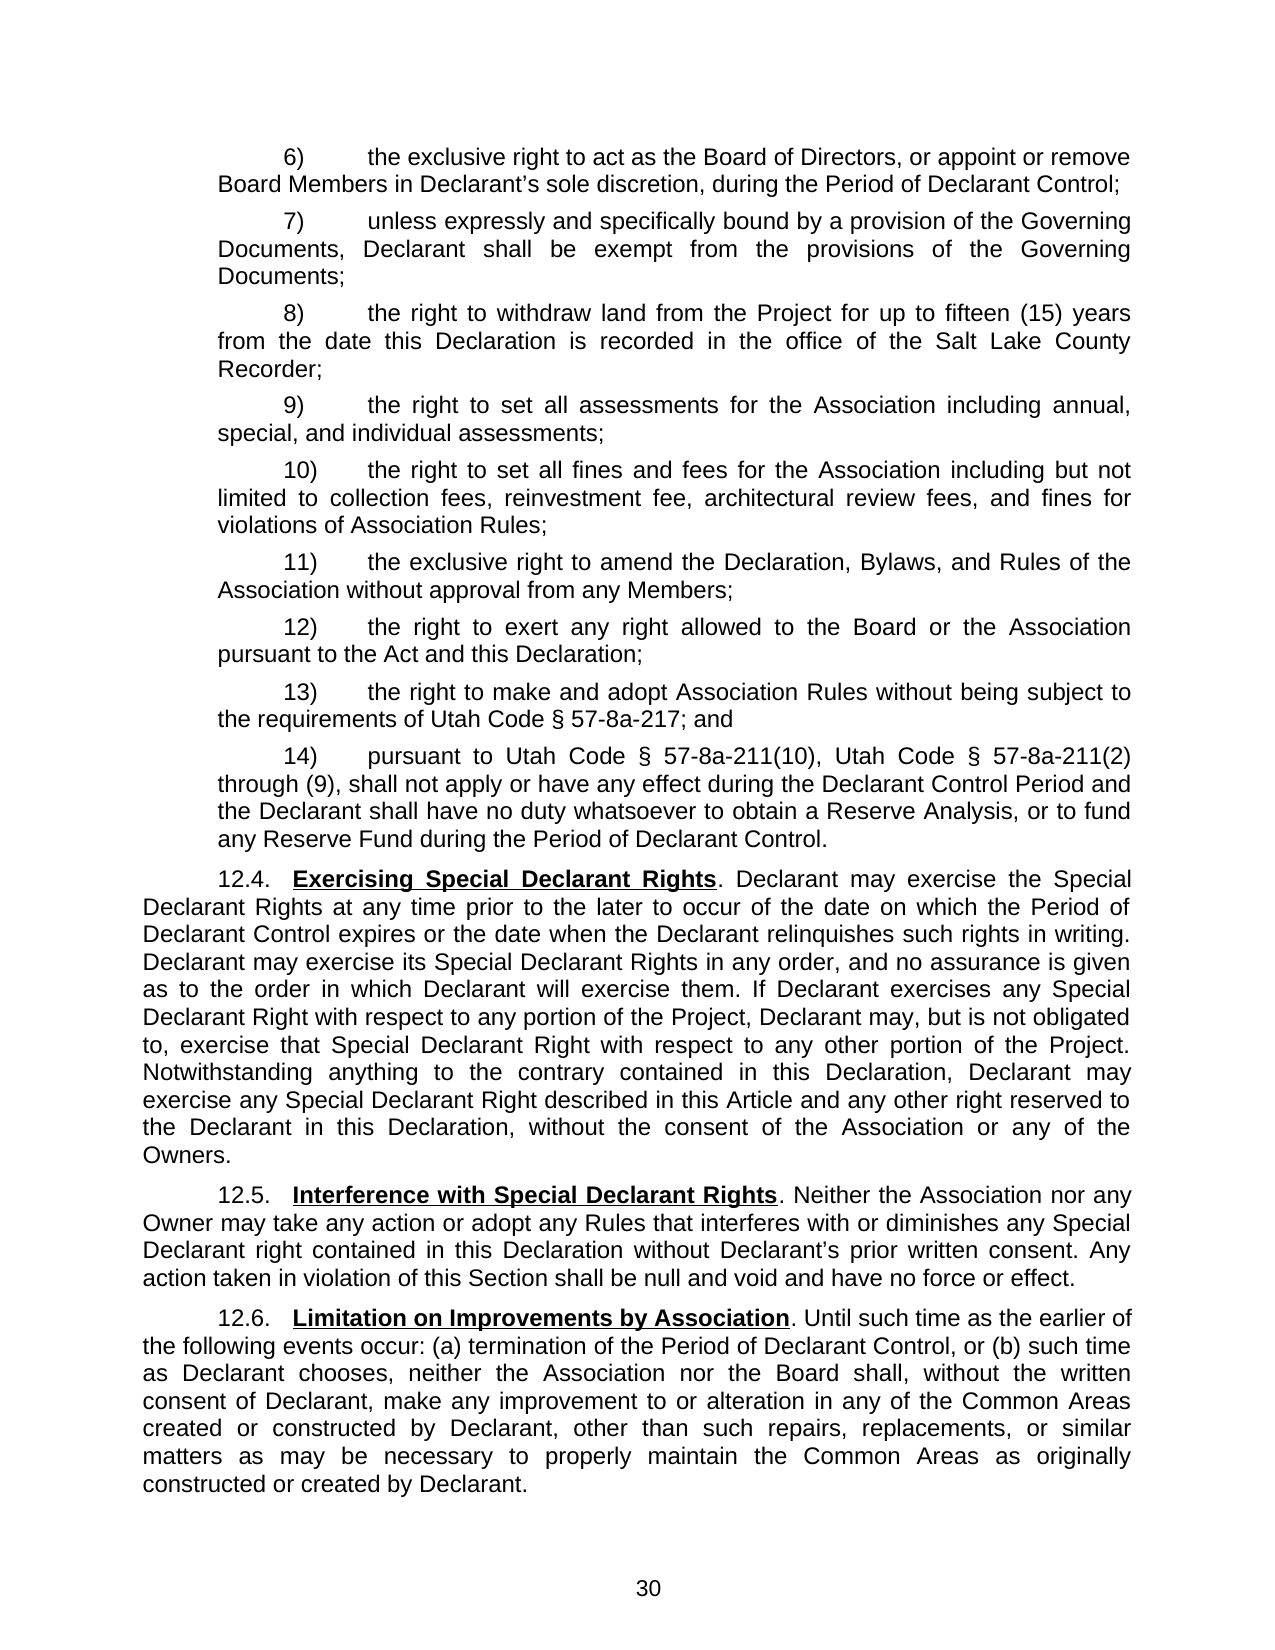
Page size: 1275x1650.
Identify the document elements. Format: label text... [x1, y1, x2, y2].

list the right to withdraw land from the Project for up to fifteen (15) years from the date this Declaration is recorded in the office of the Salt Lake County Recorder; [217, 299, 1132, 382]
list pursuant to Utah Code § 57-8a-211(10), Utah Code § 57-8a-211(2) through (9), shall not apply or have any effect during the Declarant Control Period and the Declarant shall have no duty whatsoever to obtain a Reserve Analysis, or to fund any Reserve Fund during the Period of Declarant Control. [217, 742, 1132, 852]
list the right to set all assessments for the Association including annual, special, and individual assessments; [217, 391, 1132, 447]
list Interference with Special Declarant Rights. Neither the Association nor any Owner may take any action or adopt any Rules that interferes with or diminishes any Special Declarant right contained in this Declaration without Declarant’s prior written consent. Any action taken in violation of this Section shall be null and void and have no force or effect. [142, 1181, 1132, 1291]
list the right to make and adopt Association Rules without being subject to the requirements of Utah Code § 57-8a-217; and [217, 677, 1132, 733]
list the right to set all fines and fees for the Association including but not limited to collection fees, reinvestment fee, architectural review fees, and fines for violations of Association Rules; [217, 456, 1132, 539]
list Exercising Special Declarant Rights. Declarant may exercise the Special Declarant Rights at any time prior to the later to occur of the date on which the Period of Declarant Control expires or the date when the Declarant relinquishes such rights in writing. Declarant may exercise its Special Declarant Rights in any order, and no assurance is given as to the order in which Declarant will exercise them. If Declarant exercises any Special Declarant Right with respect to any portion of the Project, Declarant may, but is not obligated to, exercise that Special Declarant Right with respect to any other portion of the Project. Notwithstanding anything to the contrary contained in this Declaration, Declarant may exercise any Special Declarant Right described in this Article and any other right reserved to the Declarant in this Declaration, without the consent of the Association or any of the Owners. [142, 865, 1132, 1168]
list unless expressly and specifically bound by a provision of the Governing Documents, Declarant shall be exempt from the provisions of the Governing Documents; [217, 207, 1132, 290]
list the exclusive right to amend the Declaration, Bylaws, and Rules of the Association without approval from any Members; [217, 548, 1132, 603]
list the exclusive right to act as the Board of Directors, or appoint or remove Board Members in Declarant’s sole discretion, during the Period of Declarant Control; [217, 142, 1132, 198]
list Limitation on Improvements by Association. Until such time as the earlier of the following events occur: (a) termination of the Period of Declarant Control, or (b) such time as Declarant chooses, neither the Association nor the Board shall, without the written consent of Declarant, make any improvement to or alteration in any of the Common Areas created or constructed by Declarant, other than such repairs, replacements, or similar matters as may be necessary to properly maintain the Common Areas as originally constructed or created by Declarant. [142, 1304, 1132, 1497]
list the right to exert any right allowed to the Board or the Association pursuant to the Act and this Declaration; [217, 613, 1132, 668]
